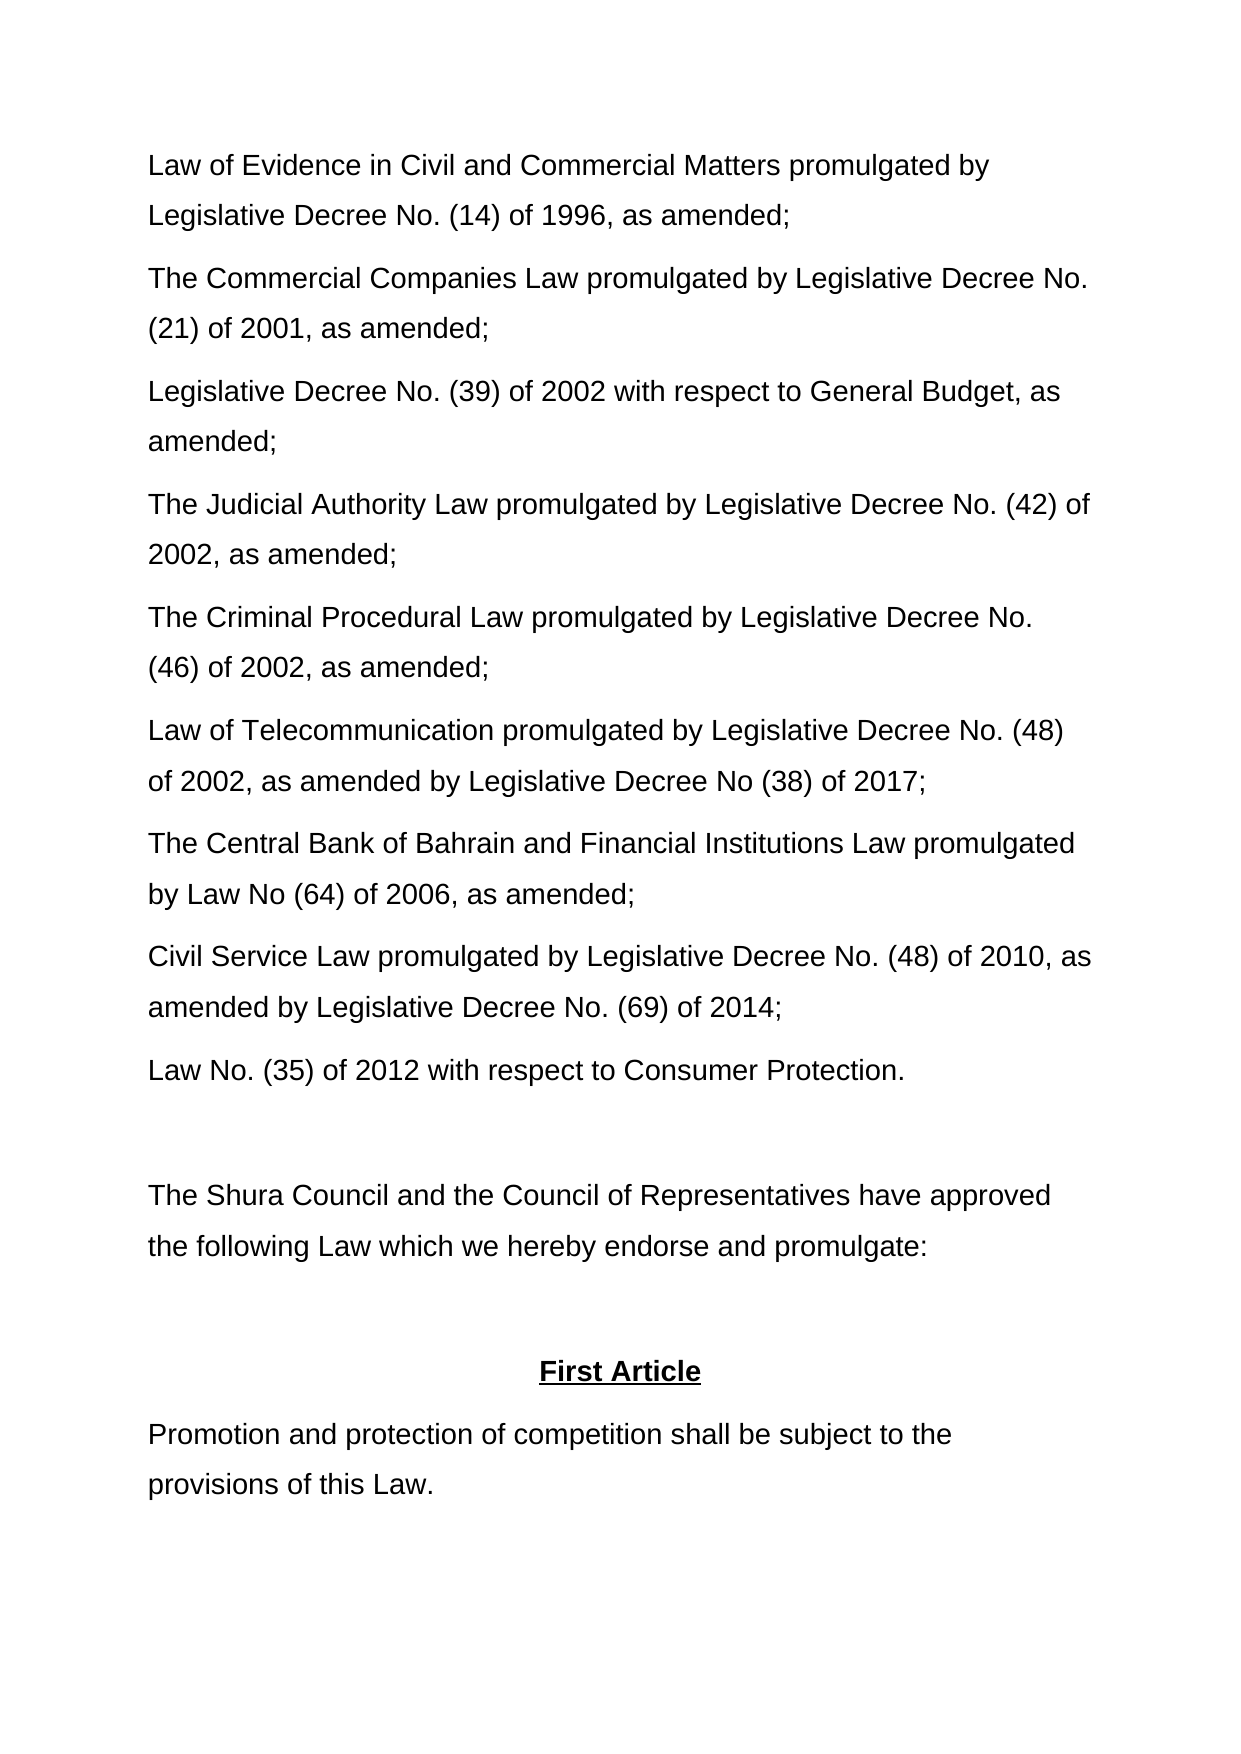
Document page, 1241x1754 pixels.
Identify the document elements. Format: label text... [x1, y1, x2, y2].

text The Judicial Authority Law promulgated by Legislative Decree No. (42) of 2002, as amended; [148, 487, 1093, 571]
text Civil Service Law promulgated by Legislative Decree No. (48) of 2010, as amended by Legislative Decree No. (69) of 2014; [148, 939, 1093, 1023]
text The Shura Council and the Council of Representatives have approved the following Law which we hereby endorse and promulgate: [148, 1178, 1093, 1262]
text Law of Telecommunication promulgated by Legislative Decree No. (48) of 2002, as amended by Legislative Decree No (38) of 2017; [148, 713, 1093, 797]
text The Commercial Companies Law promulgated by Legislative Decree No. (21) of 2001, as amended; [148, 261, 1093, 344]
text First Article [148, 1354, 1093, 1388]
text Promotion and protection of competition shall be subject to the provisions of this Law. [148, 1417, 1093, 1501]
text Legislative Decree No. (39) of 2002 with respect to General Budget, as amended; [148, 374, 1093, 458]
text Law No. (35) of 2012 with respect to Consumer Protection. [148, 1053, 1093, 1086]
text Law of Evidence in Civil and Commercial Matters promulgated by Legislative Decree No. (14) of 1996, as amended; [148, 148, 1093, 231]
text The Central Bank of Bahrain and Financial Institutions Law promulgated by Law No (64) of 2006, as amended; [148, 826, 1093, 910]
text The Criminal Procedural Law promulgated by Legislative Decree No. (46) of 2002, as amended; [148, 600, 1093, 684]
